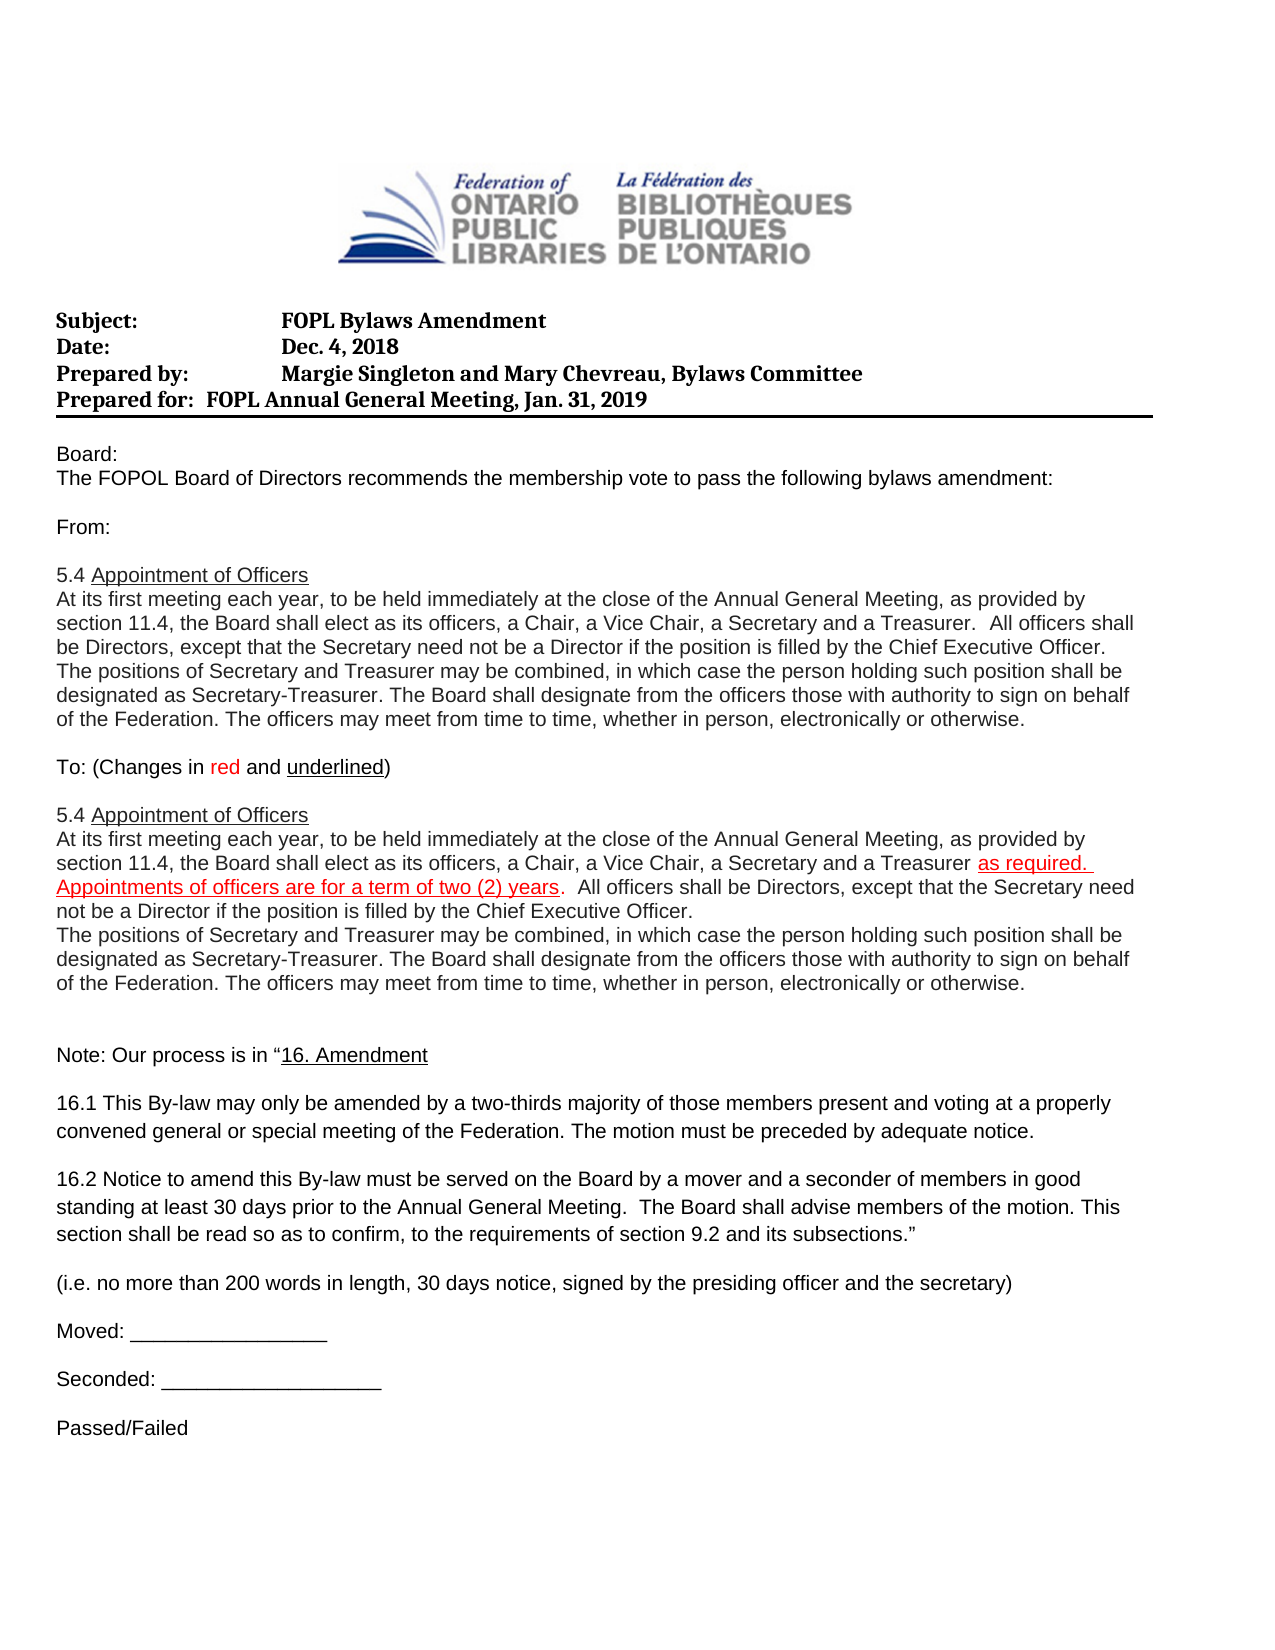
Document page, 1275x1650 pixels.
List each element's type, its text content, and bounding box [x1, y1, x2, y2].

text At its first meeting each year, to be held immediately at the close of the Annual General Meeting, as provided by section 11.4, the Board shall elect as its officers, a Chair, a Vice Chair, a Secretary and a Treasurer as required. Appointments of officers are for a term of two (2) years. All officers shall be Directors, except that the Secretary need not be a Director if the position is filled by the Chief Executive Officer. [56, 827, 1153, 923]
text The positions of Secretary and Treasurer may be combined, in which case the person holding such position shall be designated as Secretary-Treasurer. The Board shall designate from the officers those with authority to sign on behalf of the Federation. The officers may meet from time to time, whether in person, electronically or otherwise. [56, 659, 1153, 731]
text Prepared by: Margie Singleton and Mary Chevreau, Bylaws Committee [56, 360, 1153, 387]
text At its first meeting each year, to be held immediately at the close of the Annual General Meeting, as provided by section 11.4, the Board shall elect as its officers, a Chair, a Vice Chair, a Secretary and a Treasurer. All officers shall be Directors, except that the Secretary need not be a Director if the position is filled by the Chief Executive Officer. [56, 587, 1153, 659]
text 16.2 Notice to amend this By-law must be served on the Board by a mover and a seconder of members in good standing at least 30 days prior to the Annual General Meeting. The Board shall advise members of the motion. This section shall be read so as to confirm, to the requirements of section 9.2 and its subsections.” [56, 1167, 1153, 1246]
text Date: Dec. 4, 2018 [56, 334, 1153, 360]
text 16.1 This By-law may only be amended by a two-thirds majority of those members present and voting at a properly convened general or special meeting of the Federation. The motion must be preceded by adequate notice. [56, 1091, 1153, 1143]
text 5.4 Appointment of Officers [56, 563, 1153, 587]
text Prepared for: FOPL Annual General Meeting, Jan. 31, 2019 [56, 387, 1153, 415]
text The FOPOL Board of Directors recommends the membership vote to pass the following bylaws amendment: [56, 466, 1153, 490]
picture [338, 150, 872, 282]
text To: (Changes in red and underlined) [56, 754, 1153, 778]
text Board: [56, 442, 1153, 466]
text Note: Our process is in “16. Amendment [56, 1043, 1153, 1067]
text Seconded: ___________________ [56, 1367, 1153, 1391]
text From: [56, 514, 1153, 538]
text Passed/Failed [56, 1415, 1153, 1439]
text Moved: _________________ [56, 1319, 1153, 1343]
text 5.4 Appointment of Officers [56, 803, 1153, 827]
text The positions of Secretary and Treasurer may be combined, in which case the person holding such position shall be designated as Secretary-Treasurer. The Board shall designate from the officers those with authority to sign on behalf of the Federation. The officers may meet from time to time, whether in person, electronically or otherwise. [56, 923, 1153, 994]
text (i.e. no more than 200 words in length, 30 days notice, signed by the presiding officer and the secretary) [56, 1270, 1153, 1294]
text Subject: FOPL Bylaws Amendment [56, 308, 1153, 334]
